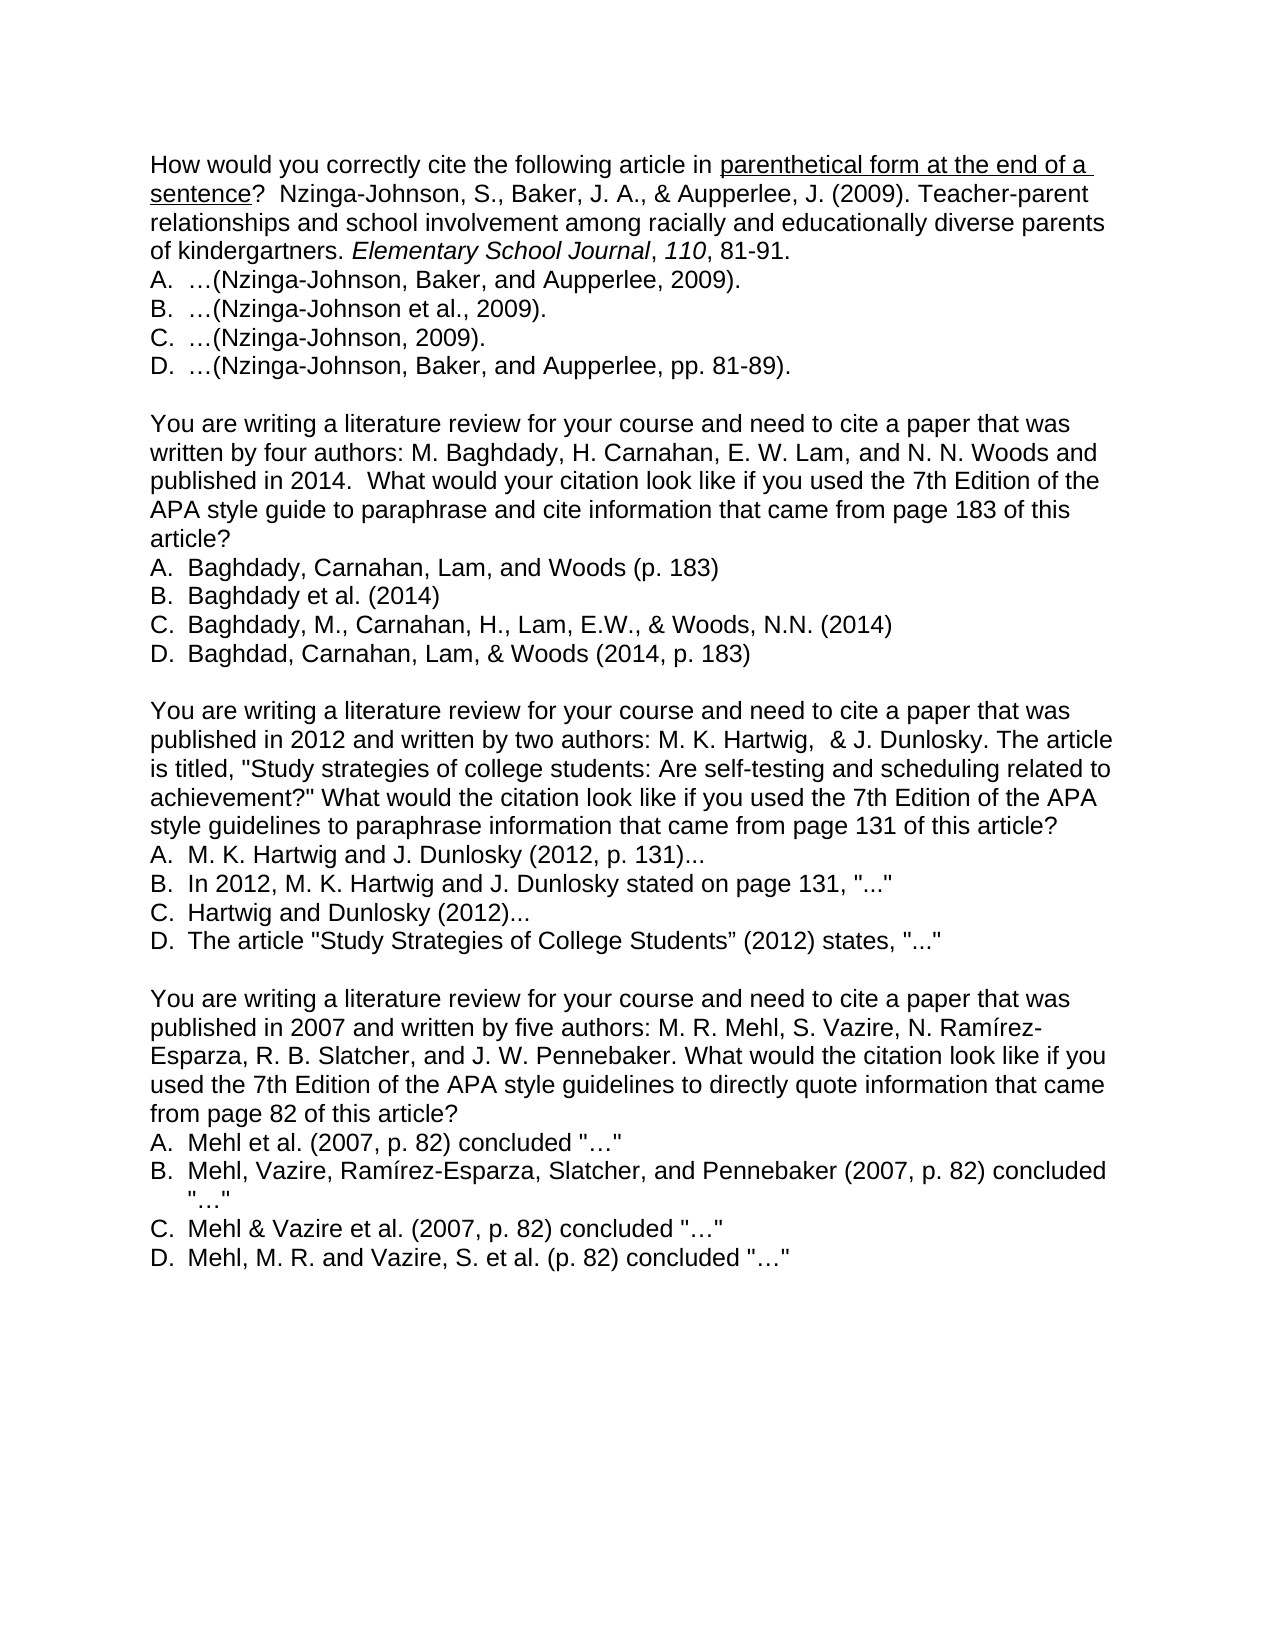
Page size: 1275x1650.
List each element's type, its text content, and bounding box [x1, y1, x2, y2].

list Mehl, M. R. and Vazire, S. et al. (p. 82) concluded "…" [150, 1242, 1125, 1271]
list Mehl et al. (2007, p. 82) concluded "…" [150, 1127, 1125, 1156]
list …(Nzinga-Johnson et al., 2009). [150, 294, 1125, 322]
list The article "Study Strategies of College Students” (2012) states, "..." [150, 926, 1125, 955]
list In 2012, M. K. Hartwig and J. Dunlosky stated on page 131, "..." [150, 869, 1125, 897]
list Baghdad, Carnahan, Lam, & Woods (2014, p. 183) [150, 639, 1125, 667]
text You are writing a literature review for your course and need to cite a paper that was published in 2007 and written by five authors: M. R. Mehl, S. Vazire, N. Ramírez-Esparza, R. B. Slatcher, and J. W. Pennebaker. What would the citation look like if you used the 7th Edition of the APA style guidelines to directly quote information that came from page 82 of this article? [150, 984, 1125, 1127]
list Mehl & Vazire et al. (2007, p. 82) concluded "…" [150, 1214, 1125, 1242]
list Hartwig and Dunlosky (2012)... [150, 897, 1125, 926]
list …(Nzinga-Johnson, 2009). [150, 322, 1125, 351]
list …(Nzinga-Johnson, Baker, and Aupperlee, pp. 81-89). [150, 351, 1125, 380]
list Baghdady, Carnahan, Lam, and Woods (p. 183) [150, 552, 1125, 581]
list M. K. Hartwig and J. Dunlosky (2012, p. 131)... [150, 840, 1125, 869]
text You are writing a literature review for your course and need to cite a paper that was published in 2012 and written by two authors: M. K. Hartwig, & J. Dunlosky. The article is titled, "Study strategies of college students: Are self-testing and scheduling related to achievement?" What would the citation look like if you used the 7th Edition of the APA style guidelines to paraphrase information that came from page 131 of this article? [150, 696, 1125, 840]
list Baghdady, M., Carnahan, H., Lam, E.W., & Woods, N.N. (2014) [150, 610, 1125, 639]
text You are writing a literature review for your course and need to cite a paper that was written by four authors: M. Baghdady, H. Carnahan, E. W. Lam, and N. N. Woods and published in 2014. What would your citation look like if you used the 7th Edition of the APA style guide to paraphrase and cite information that came from page 183 of this article? [150, 409, 1125, 552]
list …(Nzinga-Johnson, Baker, and Aupperlee, 2009). [150, 265, 1125, 294]
list Mehl, Vazire, Ramírez-Esparza, Slatcher, and Pennebaker (2007, p. 82) concluded "…" [150, 1156, 1125, 1214]
text How would you correctly cite the following article in parenthetical form at the end of a sentence? Nzinga-Johnson, S., Baker, J. A., & Aupperlee, J. (2009). Teacher-parent relationships and school involvement among racially and educationally diverse parents of kindergartners. Elementary School Journal, 110, 81-91. [150, 150, 1125, 265]
list Baghdady et al. (2014) [150, 581, 1125, 610]
